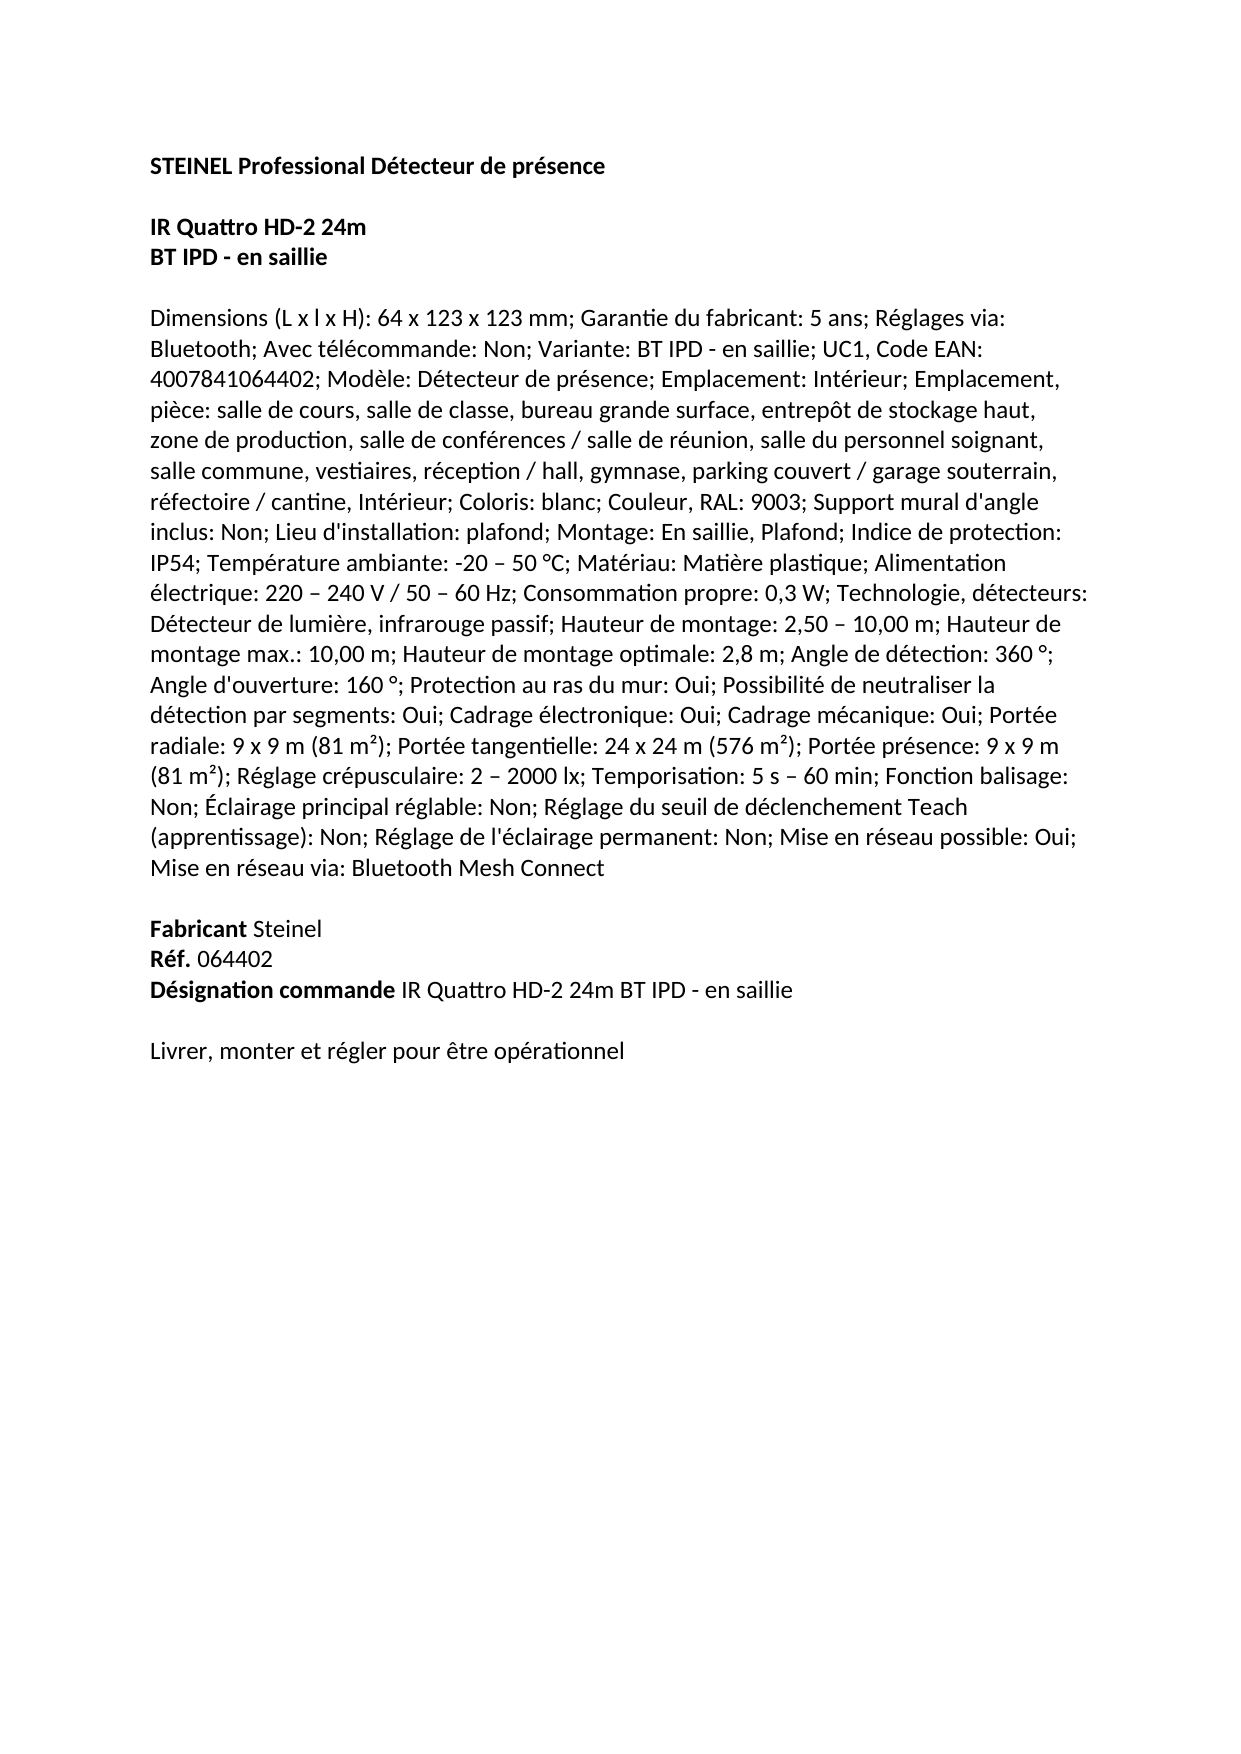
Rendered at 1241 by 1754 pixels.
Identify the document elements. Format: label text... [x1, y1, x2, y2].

text Fabricant Steinel [150, 913, 1090, 943]
text IR Quattro HD-2 24m [150, 211, 1090, 242]
text STEINEL Professional Détecteur de présence [150, 150, 1090, 181]
text Désignation commande IR Quattro HD-2 24m BT IPD - en saillie [150, 974, 1090, 1004]
text Livrer, monter et régler pour être opérationnel [150, 1035, 1090, 1066]
text Dimensions (L x l x H): 64 x 123 x 123 mm; Garantie du fabricant: 5 ans; Réglages via: Bluetooth; Avec télécommande: Non; Variante: BT IPD - en saillie; UC1, Code EAN: 4007841064402; Modèle: Détecteur de présence; Emplacement: Intérieur; Emplacement, pièce: salle de cours, salle de classe, bureau grande surface, entrepôt de stockage haut, zone de production, salle de conférences / salle de réunion, salle du personnel soignant, salle commune, vestiaires, réception / hall, gymnase, parking couvert / garage souterrain, réfectoire / cantine, Intérieur; Coloris: blanc; Couleur, RAL: 9003; Support mural d'angle inclus: Non; Lieu d'installation: plafond; Montage: En saillie, Plafond; Indice de protection: IP54; Température ambiante: -20 – 50 °C; Matériau: Matière plastique; Alimentation électrique: 220 – 240 V / 50 – 60 Hz; Consommation propre: 0,3 W; Technologie, détecteurs: Détecteur de lumière, infrarouge passif; Hauteur de montage: 2,50 – 10,00 m; Hauteur de montage max.: 10,00 m; Hauteur de montage optimale: 2,8 m; Angle de détection: 360 °; Angle d'ouverture: 160 °; Protection au ras du mur: Oui; Possibilité de neutraliser la détection par segments: Oui; Cadrage électronique: Oui; Cadrage mécanique: Oui; Portée radiale: 9 x 9 m (81 m²); Portée tangentielle: 24 x 24 m (576 m²); Portée présence: 9 x 9 m (81 m²); Réglage crépusculaire: 2 – 2000 lx; Temporisation: 5 s – 60 min; Fonction balisage: Non; Éclairage principal réglable: Non; Réglage du seuil de déclenchement Teach (apprentissage): Non; Réglage de l'éclairage permanent: Non; Mise en réseau possible: Oui; Mise en réseau via: Bluetooth Mesh Connect [150, 303, 1090, 882]
text BT IPD - en saillie [150, 242, 1090, 272]
text Réf. 064402 [150, 943, 1090, 974]
